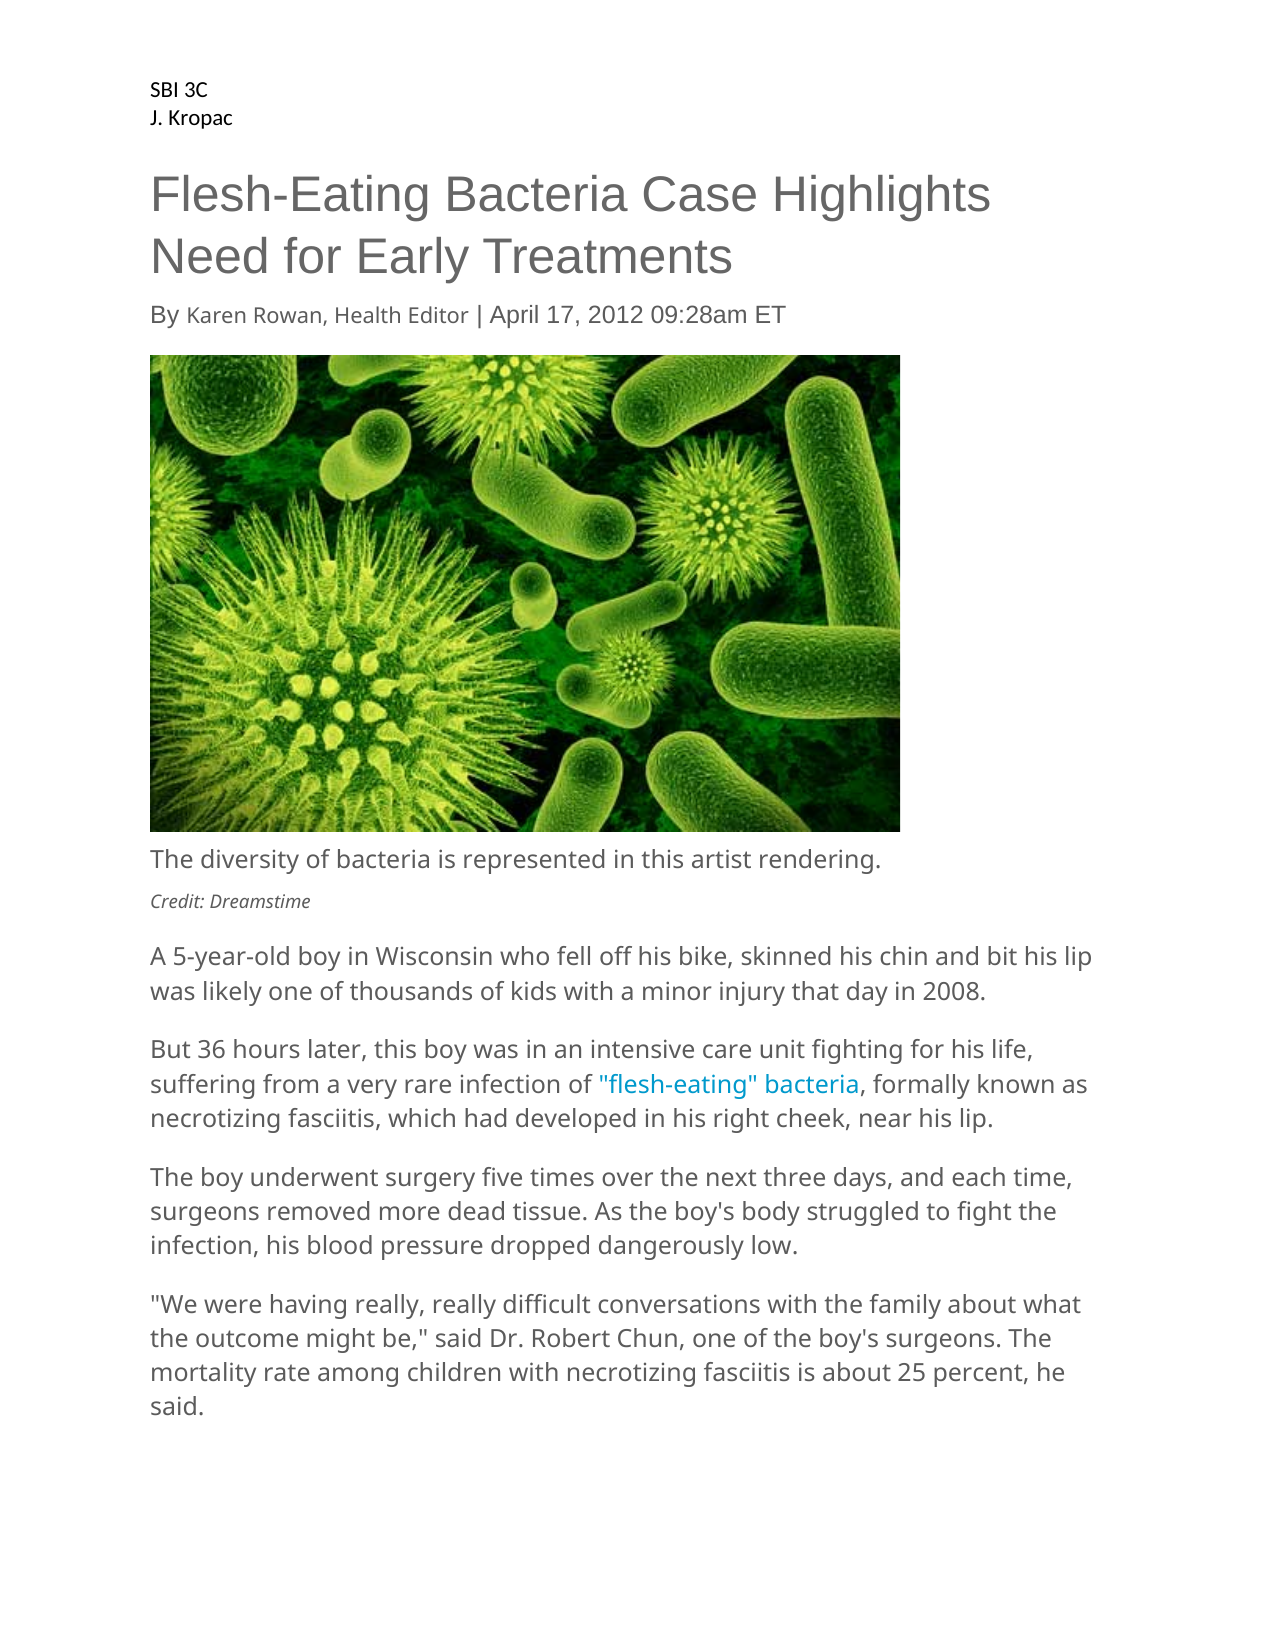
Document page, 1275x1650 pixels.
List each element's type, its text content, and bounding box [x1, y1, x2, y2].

text "We were having really, really difficult conversations with the family about what the outcome might be," said Dr. Robert Chun, one of the boy's surgeons. The mortality rate among children with necrotizing fasciitis is about 25 percent, he said. [150, 1287, 1125, 1423]
text But 36 hours later, this boy was in an intensive care unit fighting for his life, suffering from a very rare infection of "flesh-eating" bacteria, formally known as necrotizing fasciitis, which had developed in his right cheek, near his lip. [150, 1032, 1125, 1134]
text A 5-year-old boy in Wisconsin who fell off his bike, skinned his chin and bit his lip was likely one of thousands of kids with a minor injury that day in 2008. [150, 939, 1125, 1007]
text The diversity of bacteria is represented in this artist rendering. [150, 842, 1125, 876]
text The boy underwent surgery five times over the next three days, and each time, surgeons removed more dead tissue. As the boy's body struggled to fight the infection, his blood pressure dropped dangerously low. [150, 1159, 1125, 1262]
text By Karen Rowan, Health Editor | April 17, 2012 09:28am ET [150, 300, 1125, 329]
text Credit: Dreamstime [150, 888, 1125, 914]
picture [150, 355, 901, 832]
text Flesh-Eating Bacteria Case Highlights Need for Early Treatments [150, 159, 1125, 284]
